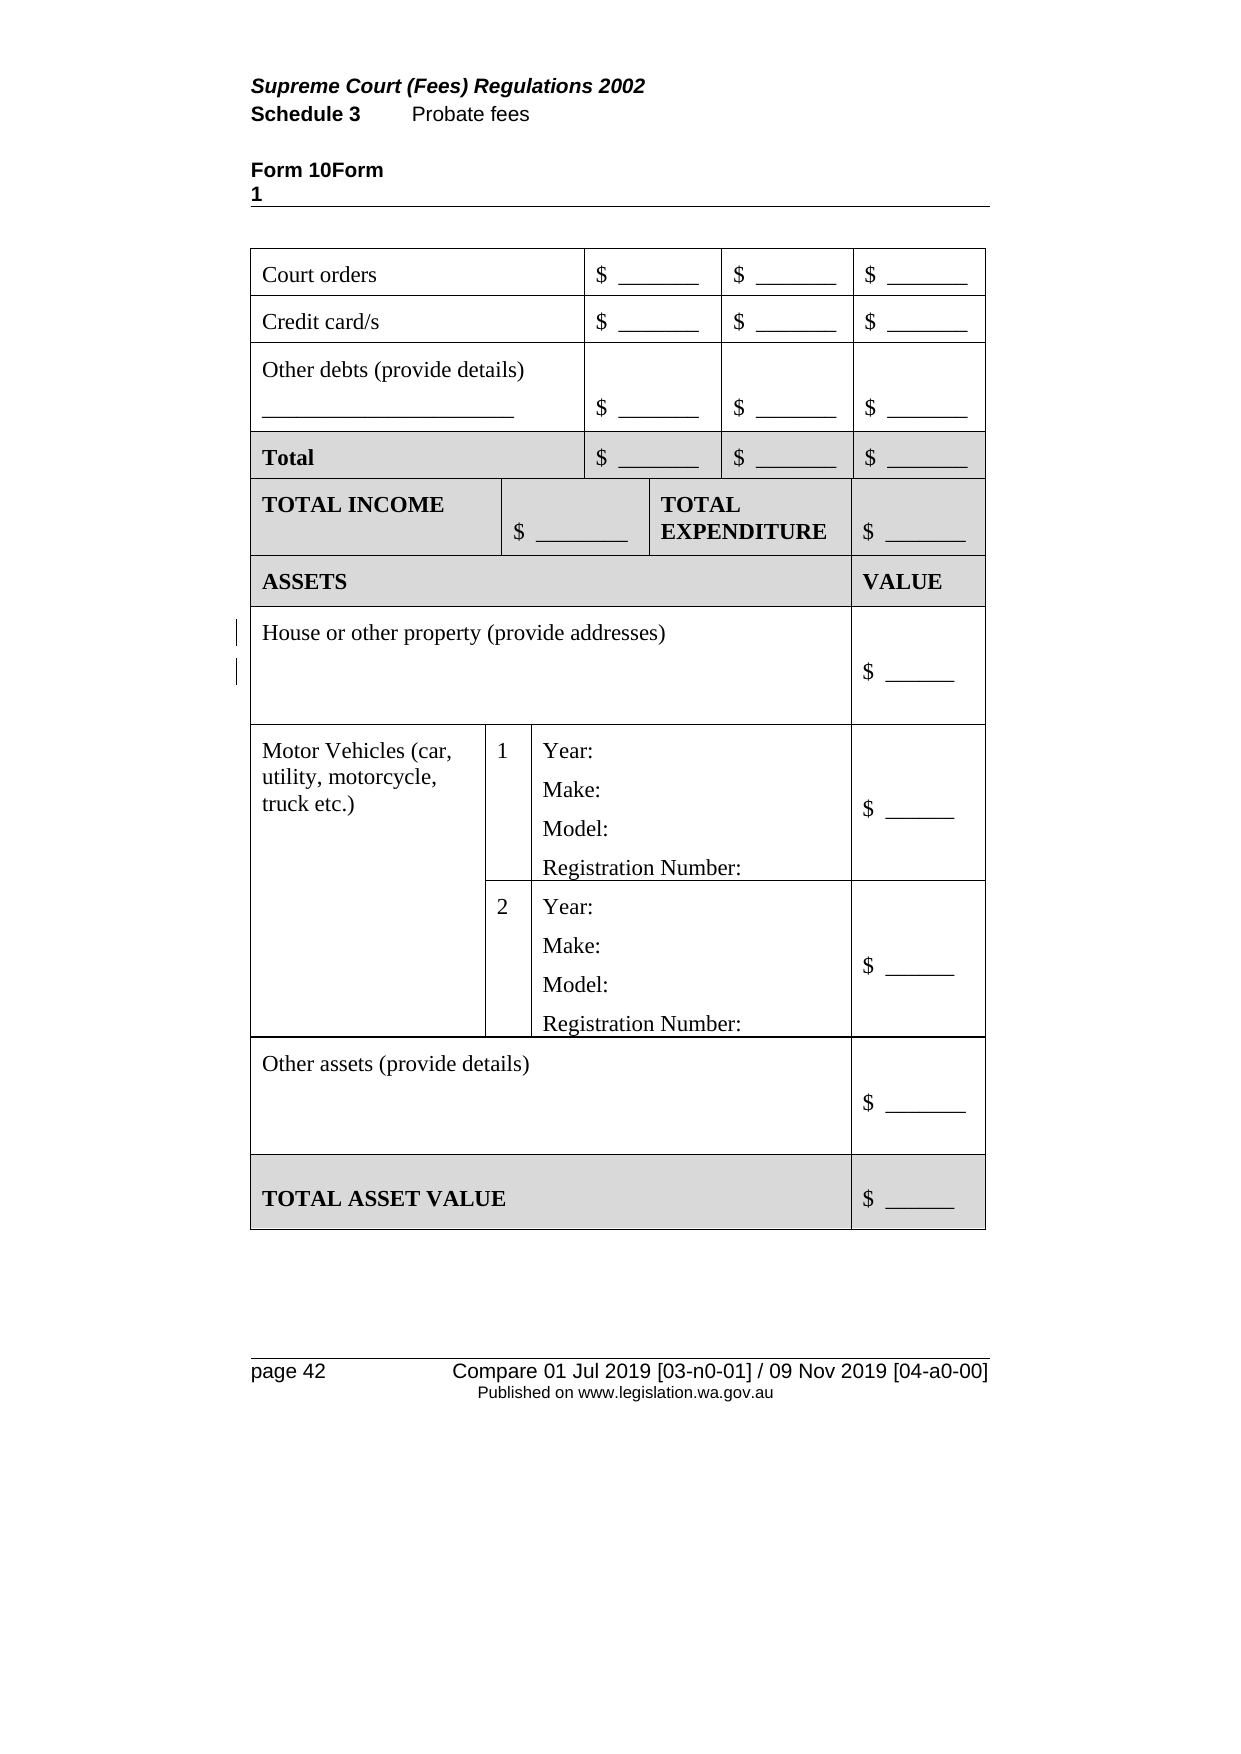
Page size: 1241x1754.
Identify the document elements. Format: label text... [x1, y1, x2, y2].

table_cell $ ______ [852, 1155, 985, 1228]
table_cell $ _______ [722, 296, 853, 342]
table_cell Credit card/s [251, 296, 584, 342]
table_cell $ _______ [585, 249, 721, 295]
table_cell $ ______ [852, 725, 985, 880]
table_cell TOTAL ASSET VALUE [251, 1155, 851, 1228]
table_cell $ _______ [585, 343, 721, 431]
table_cell $ _______ [722, 249, 853, 295]
table_cell $ _______ [852, 1038, 985, 1154]
table_cell Total [251, 432, 584, 478]
table_cell $ ________ [502, 479, 649, 555]
table_cell $ ______ [852, 607, 985, 723]
table_cell $ ______ [852, 881, 985, 1036]
table_cell 2 [486, 881, 531, 1036]
table_cell Other debts (provide details) ______________________ [251, 343, 584, 431]
table_cell Motor Vehicles (car, utility, motorcycle, truck etc.) [251, 725, 485, 1036]
table_cell $ _______ [722, 343, 853, 431]
table_cell $ _______ [854, 249, 985, 295]
table_cell ASSETS [251, 556, 851, 606]
table_cell $ _______ [585, 432, 721, 478]
table_cell House or other property (provide addresses) [251, 607, 851, 723]
table_cell $ _______ [722, 432, 853, 478]
table_cell Other assets (provide details) [251, 1038, 851, 1154]
table_cell $ _______ [585, 296, 721, 342]
table_cell 1 [486, 725, 531, 880]
table_cell Year: Make: Model: Registration Number: [532, 881, 851, 1036]
table_cell $ _______ [852, 479, 985, 555]
table_cell TOTAL INCOME [251, 479, 501, 555]
table_cell $ _______ [854, 296, 985, 342]
table_cell Year: Make: Model: Registration Number: [532, 725, 851, 880]
table_cell TOTAL EXPENDITURE [650, 479, 851, 555]
table_cell $ _______ [854, 343, 985, 431]
table_cell Court orders [251, 249, 584, 295]
table_cell $ _______ [854, 432, 985, 478]
table_cell VALUE [852, 556, 985, 606]
